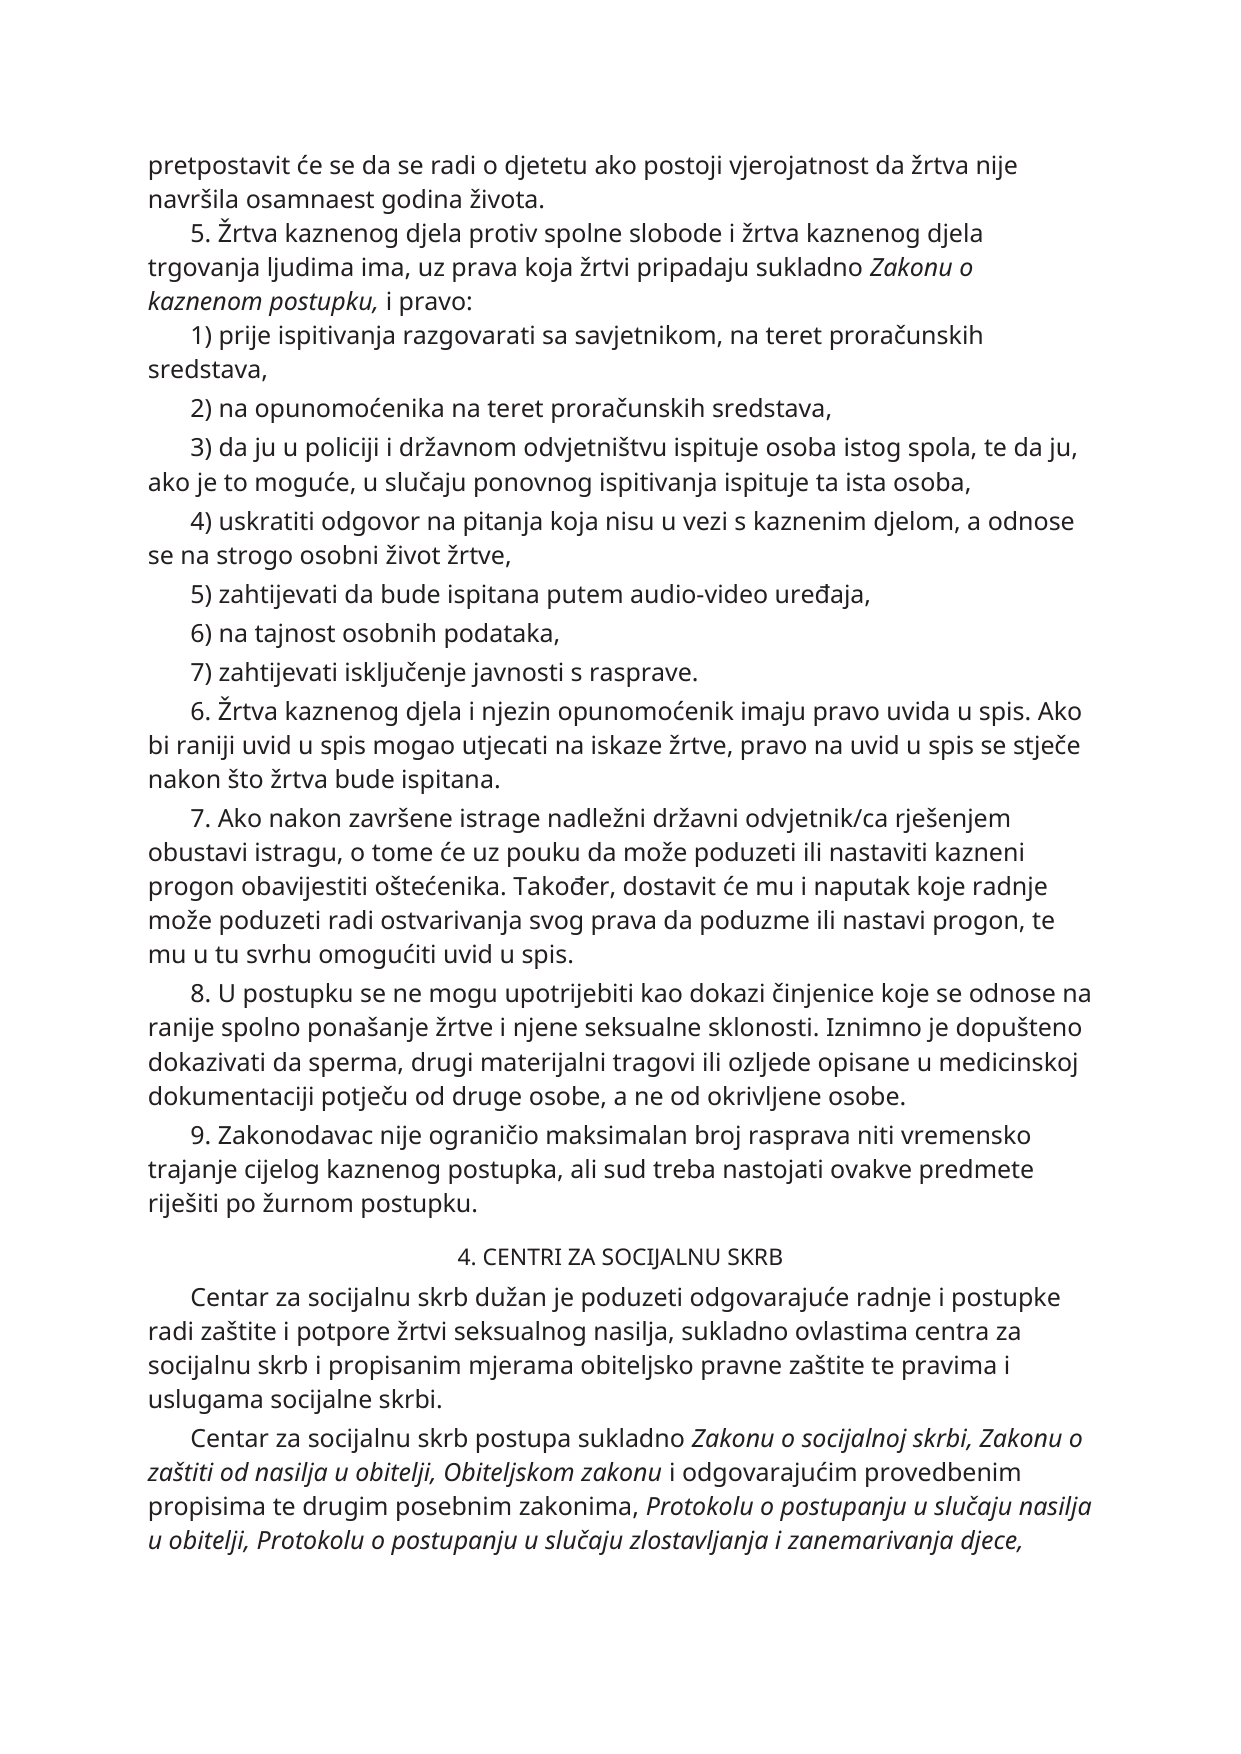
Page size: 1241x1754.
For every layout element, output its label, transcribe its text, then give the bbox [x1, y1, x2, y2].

text 4) uskratiti odgovor na pitanja koja nisu u vezi s kaznenim djelom, a odnose se na strogo osobni život žrtve, [148, 503, 1093, 571]
text 4. CENTRI ZA SOCIJALNU SKRB [148, 1241, 1093, 1272]
text 6) na tajnost osobnih podataka, [148, 615, 1093, 649]
text 5. Žrtva kaznenog djela protiv spolne slobode i žrtva kaznenog djela trgovanja ljudima ima, uz prava koja žrtvi pripadaju sukladno Zakonu o kaznenom postupku, i pravo: [148, 216, 1093, 318]
text 3) da ju u policiji i državnom odvjetništvu ispituje osoba istog spola, te da ju, ako je to moguće, u slučaju ponovnog ispitivanja ispituje ta ista osoba, [148, 430, 1093, 498]
text 8. U postupku se ne mogu upotrijebiti kao dokazi činjenice koje se odnose na ranije spolno ponašanje žrtve i njene seksualne sklonosti. Iznimno je dopušteno dokazivati da sperma, drugi materijalni tragovi ili ozljede opisane u medicinskoj dokumentaciji potječu od druge osobe, a ne od okrivljene osobe. [148, 976, 1093, 1112]
text 2) na opunomoćenika na teret proračunskih sredstava, [148, 391, 1093, 425]
text 1) prije ispitivanja razgovarati sa savjetnikom, na teret proračunskih sredstava, [148, 318, 1093, 386]
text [148, 148, 1093, 216]
text 6. Žrtva kaznenog djela i njezin opunomoćenik imaju pravo uvida u spis. Ako bi raniji uvid u spis mogao utjecati na iskaze žrtve, pravo na uvid u spis se stječe nakon što žrtva bude ispitana. [148, 693, 1093, 796]
text 9. Zakonodavac nije ograničio maksimalan broj rasprava niti vremensko trajanje cijelog kaznenog postupka, ali sud treba nastojati ovakve predmete riješiti po žurnom postupku. [148, 1117, 1093, 1219]
text Centar za socijalnu skrb dužan je poduzeti odgovarajuće radnje i postupke radi zaštite i potpore žrtvi seksualnog nasilja, sukladno ovlastima centra za socijalnu skrb i propisanim mjerama obiteljsko pravne zaštite te pravima i uslugama socijalne skrbi. [148, 1279, 1093, 1416]
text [148, 1421, 1093, 1557]
text 5) zahtijevati da bude ispitana putem audio-video uređaja, [148, 576, 1093, 610]
text 7) zahtijevati isključenje javnosti s rasprave. [148, 654, 1093, 688]
text 7. Ako nakon završene istrage nadležni državni odvjetnik/ca rješenjem obustavi istragu, o tome će uz pouku da može poduzeti ili nastaviti kazneni progon obavijestiti oštećenika. Također, dostavit će mu i naputak koje radnje može poduzeti radi ostvarivanja svog prava da poduzme ili nastavi progon, te mu u tu svrhu omogućiti uvid u spis. [148, 801, 1093, 971]
